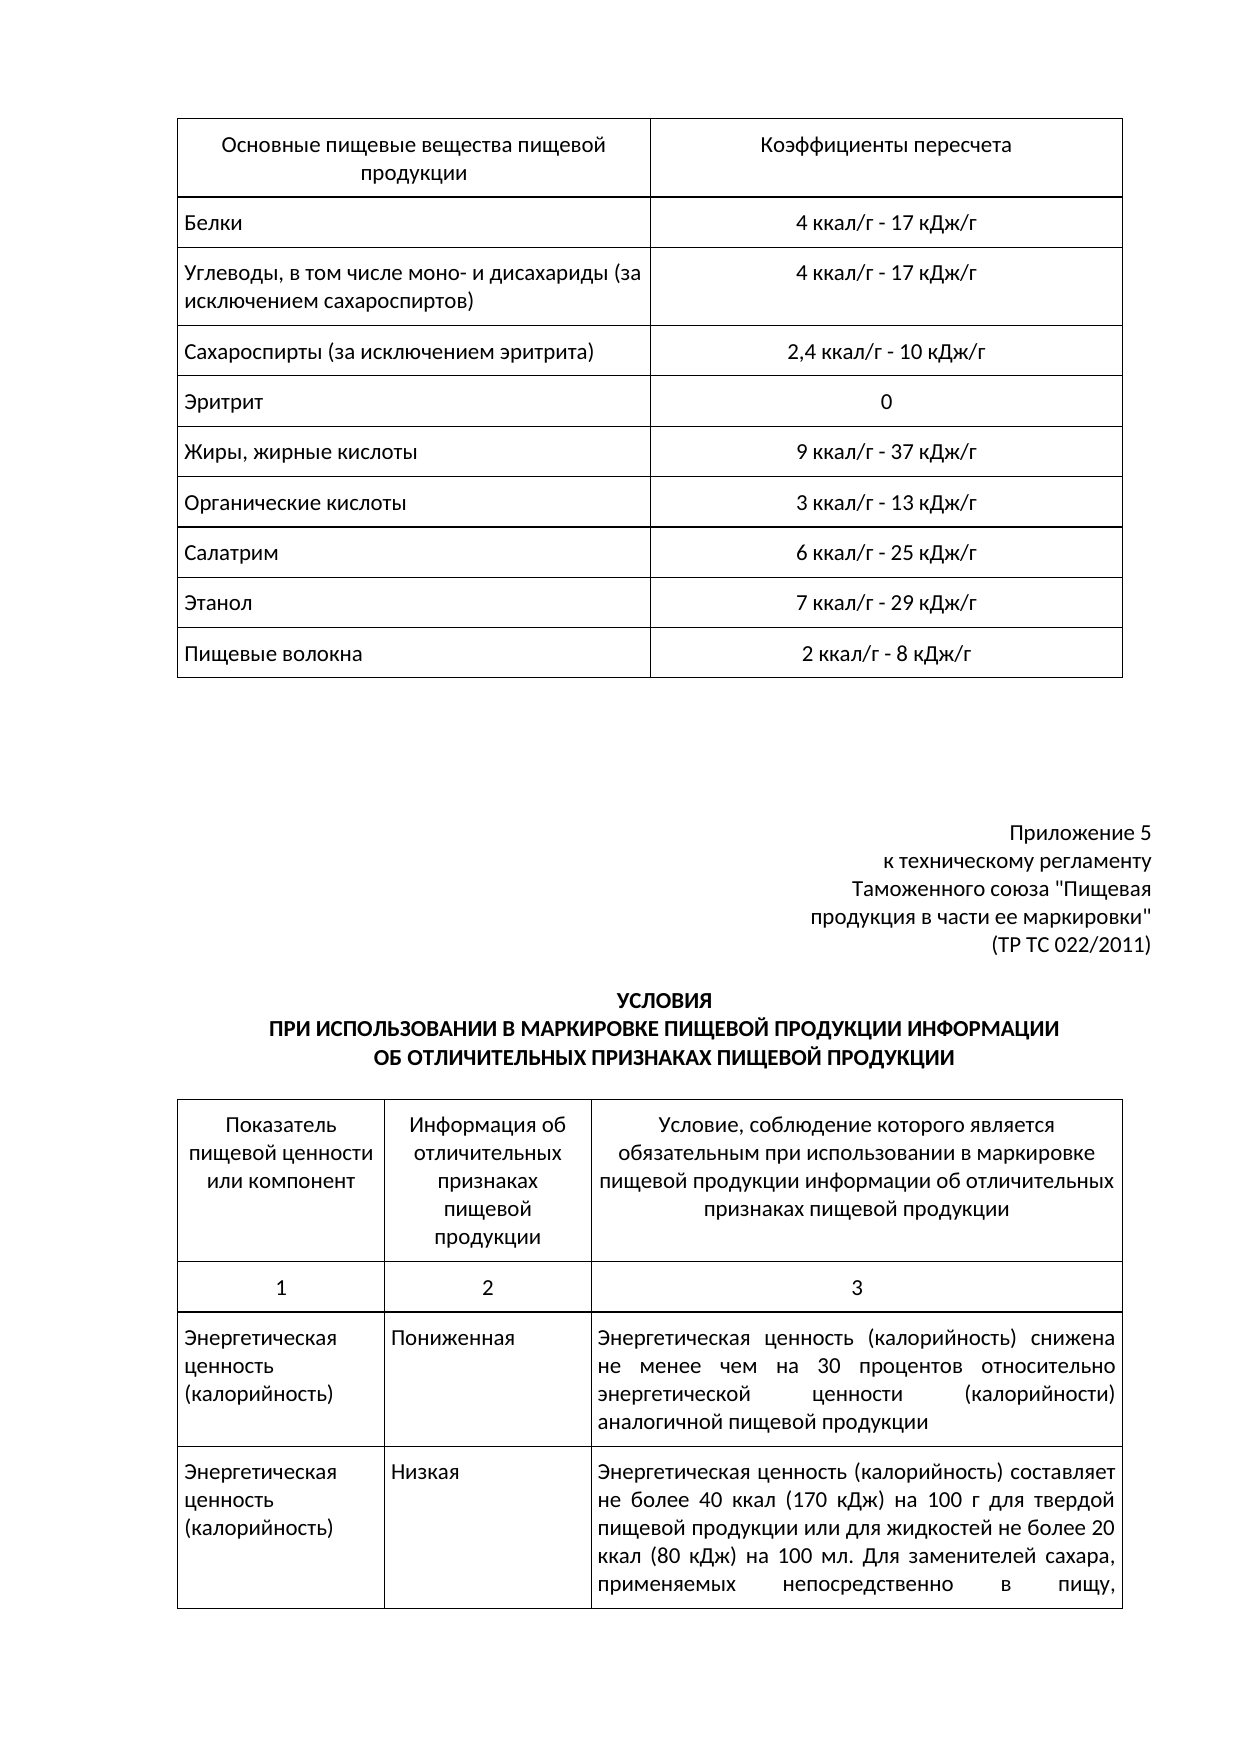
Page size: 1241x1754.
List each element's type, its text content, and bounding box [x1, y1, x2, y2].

table_cell Этанол [178, 578, 650, 627]
table_header Показатель пищевой ценности или компонент [178, 1100, 384, 1261]
table_cell 9 ккал/г - 37 кДж/г [651, 427, 1122, 476]
table_cell Углеводы, в том числе моно- и дисахариды (за исключением сахароспиртов) [178, 248, 650, 325]
table_cell 4 ккал/г - 17 кДж/г [651, 248, 1122, 325]
table_header Условие, соблюдение которого является обязательным при использовании в маркировке пищевой продукции информации об отличительных признаках пищевой продукции [592, 1100, 1122, 1261]
title УСЛОВИЯ [177, 987, 1152, 1014]
text (ТР ТС 022/2011) [177, 931, 1152, 958]
table_cell Жиры, жирные кислоты [178, 427, 650, 476]
table_cell 6 ккал/г - 25 кДж/г [651, 528, 1122, 577]
title ПРИ ИСПОЛЬЗОВАНИИ В МАРКИРОВКЕ ПИЩЕВОЙ ПРОДУКЦИИ ИНФОРМАЦИИ [177, 1014, 1152, 1043]
text Таможенного союза "Пищевая [177, 874, 1152, 902]
table_header Информация об отличительных признаках пищевой продукции [385, 1100, 591, 1261]
table_cell 2 [385, 1262, 591, 1311]
table_cell 4 ккал/г - 17 кДж/г [651, 198, 1122, 247]
table_header Основные пищевые вещества пищевой продукции [178, 119, 650, 196]
table_cell Пищевые волокна [178, 628, 650, 677]
text продукция в части ее маркировки" [177, 902, 1152, 931]
table_cell 7 ккал/г - 29 кДж/г [651, 578, 1122, 627]
table_cell Пониженная [385, 1313, 591, 1446]
title ОБ ОТЛИЧИТЕЛЬНЫХ ПРИЗНАКАХ ПИЩЕВОЙ ПРОДУКЦИИ [177, 1043, 1152, 1071]
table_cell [592, 1447, 1122, 1608]
table_cell Энергетическая ценность (калорийность) [178, 1313, 384, 1446]
table_cell 2,4 ккал/г - 10 кДж/г [651, 326, 1122, 375]
table_cell Органические кислоты [178, 477, 650, 526]
table_cell Сахароспирты (за исключением эритрита) [178, 326, 650, 375]
table_cell Салатрим [178, 528, 650, 577]
table_cell Энергетическая ценность (калорийность) снижена не менее чем на 30 процентов относительно энергетической ценности (калорийности) аналогичной пищевой продукции [592, 1313, 1122, 1446]
table_cell Эритрит [178, 376, 650, 426]
table_cell 3 ккал/г - 13 кДж/г [651, 477, 1122, 526]
table_header Коэффициенты пересчета [651, 119, 1122, 196]
table_cell 2 ккал/г - 8 кДж/г [651, 628, 1122, 677]
table_cell 1 [178, 1262, 384, 1311]
text Приложение 5 [177, 818, 1152, 846]
table_cell 3 [592, 1262, 1122, 1311]
table_cell Низкая [385, 1447, 591, 1608]
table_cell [178, 1447, 384, 1608]
text к техническому регламенту [177, 846, 1152, 874]
table_cell 0 [651, 376, 1122, 426]
table_cell Белки [178, 198, 650, 247]
